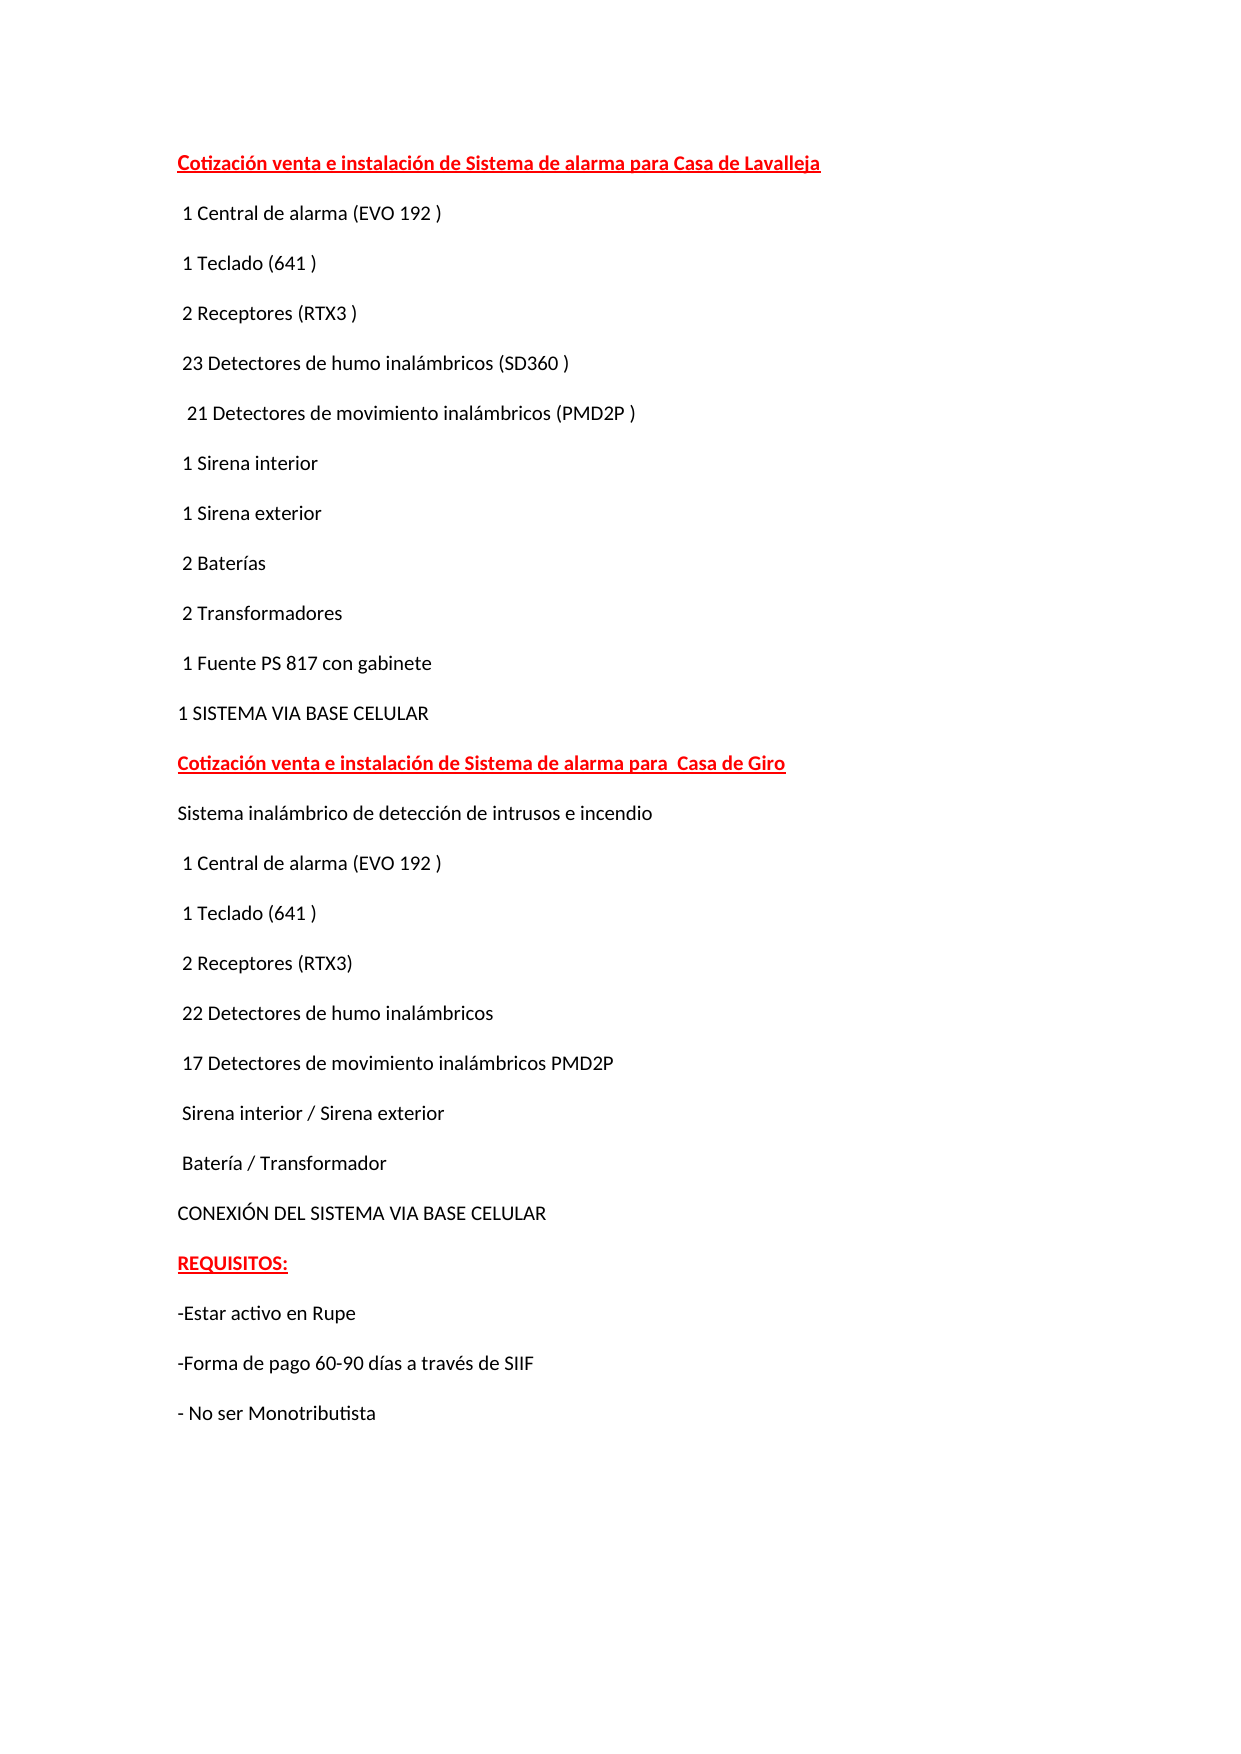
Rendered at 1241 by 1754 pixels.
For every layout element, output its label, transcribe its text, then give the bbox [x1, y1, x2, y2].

text CONEXIÓN DEL SISTEMA VIA BASE CELULAR [177, 1201, 1063, 1226]
text 1 Sirena interior [177, 451, 1063, 476]
text 2 Baterías [177, 551, 1063, 576]
text 1 Sirena exterior [177, 501, 1063, 526]
text 1 Central de alarma (EVO 192 ) [177, 851, 1063, 876]
text 1 Fuente PS 817 con gabinete [177, 651, 1063, 676]
text 1 Teclado (641 ) [177, 251, 1063, 276]
text 1 Teclado (641 ) [177, 901, 1063, 926]
text 1 Central de alarma (EVO 192 ) [177, 201, 1063, 226]
text 2 Transformadores [177, 601, 1063, 626]
text REQUISITOS: [177, 1251, 1063, 1276]
text 2 Receptores (RTX3) [177, 951, 1063, 976]
text Sistema inalámbrico de detección de intrusos e incendio [177, 801, 1063, 826]
text Cotización venta e instalación de Sistema de alarma para Casa de Lavalleja [177, 148, 1063, 176]
text - No ser Monotributista [177, 1401, 1063, 1426]
text Sirena interior / Sirena exterior [177, 1101, 1063, 1126]
text 22 Detectores de humo inalámbricos [177, 1001, 1063, 1026]
text Batería / Transformador [177, 1151, 1063, 1176]
text 1 SISTEMA VIA BASE CELULAR [177, 701, 1063, 726]
text Cotización venta e instalación de Sistema de alarma para Casa de Giro [177, 751, 1063, 776]
text 21 Detectores de movimiento inalámbricos (PMD2P ) [177, 401, 1063, 426]
text 2 Receptores (RTX3 ) [177, 301, 1063, 326]
text -Forma de pago 60-90 días a través de SIIF [177, 1351, 1063, 1376]
text -Estar activo en Rupe [177, 1301, 1063, 1326]
text 17 Detectores de movimiento inalámbricos PMD2P [177, 1051, 1063, 1076]
text 23 Detectores de humo inalámbricos (SD360 ) [177, 351, 1063, 376]
